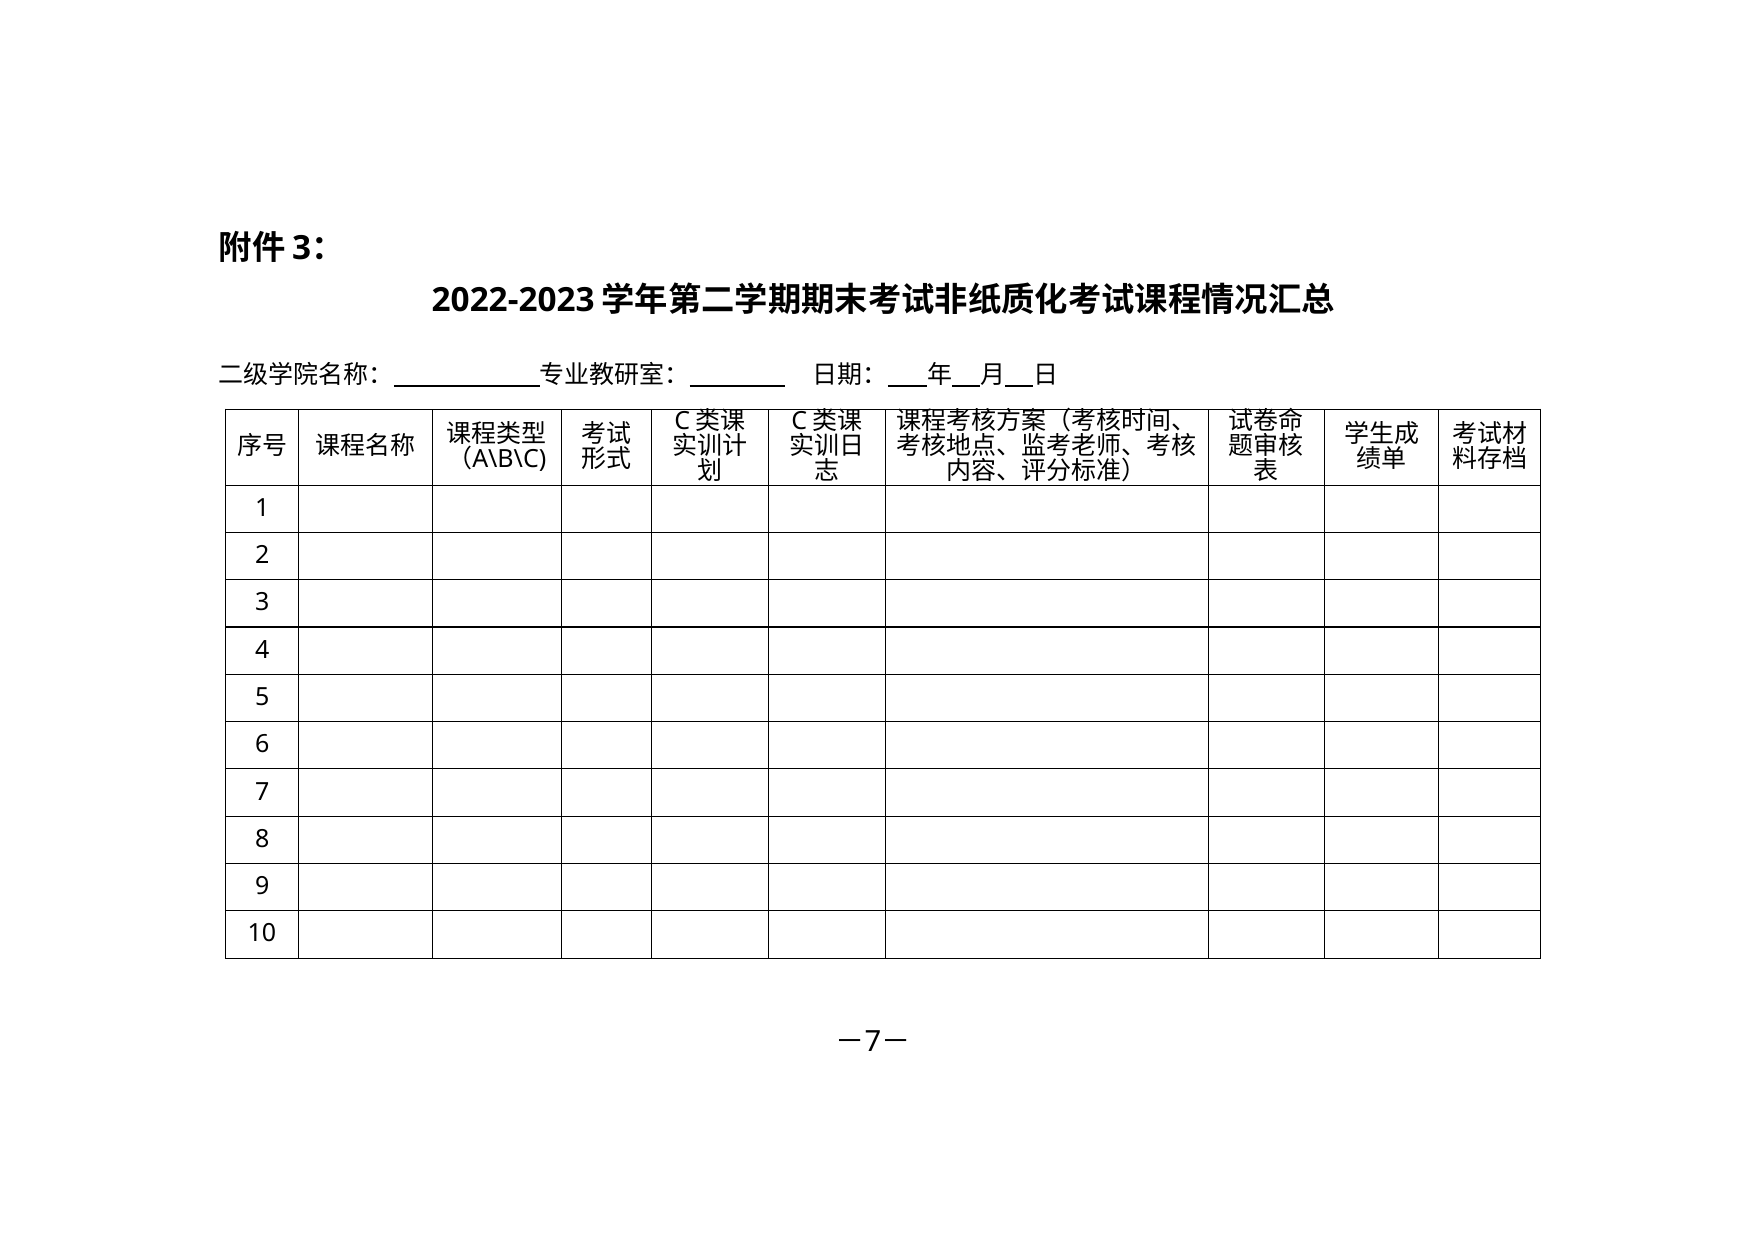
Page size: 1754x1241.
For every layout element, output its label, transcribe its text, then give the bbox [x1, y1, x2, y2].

table_cell [562, 769, 651, 816]
table_cell [433, 675, 561, 721]
table_header C类课实训计划 [652, 410, 768, 484]
table_cell [1439, 769, 1540, 816]
table_cell [1439, 817, 1540, 863]
table_cell [562, 486, 651, 532]
table_header 课程考核方案（考核时间、考核地点、监考老师、考核内容、评分标准） [886, 410, 1208, 484]
table_cell [433, 864, 561, 910]
table_cell [769, 628, 885, 674]
table_cell [1209, 628, 1324, 674]
table_cell [1439, 486, 1540, 532]
table_cell [562, 722, 651, 768]
table_cell [886, 675, 1208, 721]
table_cell [1209, 675, 1324, 721]
table_cell [1209, 722, 1324, 768]
table_cell [562, 533, 651, 579]
table_cell 3 [226, 580, 298, 626]
table_cell [1439, 580, 1540, 626]
table_cell [299, 628, 432, 674]
table_cell [433, 580, 561, 626]
table_cell [1439, 628, 1540, 674]
table_cell [433, 486, 561, 532]
table_cell [433, 722, 561, 768]
table_cell [769, 817, 885, 863]
table_cell [1209, 533, 1324, 579]
table_cell [652, 675, 768, 721]
table_cell [652, 580, 768, 626]
table_cell [433, 769, 561, 816]
table_cell [886, 628, 1208, 674]
table_cell [886, 486, 1208, 532]
table_cell [886, 769, 1208, 816]
table_header 学生成绩单 [1325, 410, 1438, 484]
table_cell [1325, 911, 1438, 957]
table_cell [1209, 580, 1324, 626]
table_cell [886, 911, 1208, 957]
table_cell [562, 911, 651, 957]
table_cell [1439, 864, 1540, 910]
table_cell [433, 533, 561, 579]
table_cell [769, 580, 885, 626]
table_header 课程类型（A\B\C) [433, 410, 561, 484]
table_cell 10 [226, 911, 298, 957]
table_cell [769, 864, 885, 910]
text 附件3： [218, 217, 1547, 269]
table_cell [652, 628, 768, 674]
table_cell [1325, 722, 1438, 768]
table_cell [1209, 911, 1324, 957]
table_cell [562, 864, 651, 910]
table_cell [1209, 486, 1324, 532]
table_header 试卷命题审核表 [1209, 410, 1324, 484]
table_cell [1325, 675, 1438, 721]
table_cell [1325, 533, 1438, 579]
table_cell [886, 533, 1208, 579]
table_cell [652, 533, 768, 579]
table_cell 8 [226, 817, 298, 863]
table_cell [433, 628, 561, 674]
table_cell [562, 580, 651, 626]
table_cell [886, 722, 1208, 768]
table_cell [299, 533, 432, 579]
table_cell [886, 864, 1208, 910]
table_cell [652, 722, 768, 768]
table_cell 7 [226, 769, 298, 816]
table_cell 1 [226, 486, 298, 532]
table_cell [769, 722, 885, 768]
table_cell [886, 817, 1208, 863]
table_cell [299, 769, 432, 816]
table_cell 4 [226, 628, 298, 674]
table_cell 2 [226, 533, 298, 579]
table_cell [652, 817, 768, 863]
table_cell [1439, 533, 1540, 579]
table_cell [1325, 769, 1438, 816]
table_cell [652, 864, 768, 910]
table_header 课程名称 [299, 410, 432, 484]
table_cell [299, 580, 432, 626]
table_cell [1325, 817, 1438, 863]
table_header C类课实训日志 [769, 410, 885, 484]
table_cell 9 [226, 864, 298, 910]
table_cell [769, 675, 885, 721]
table_cell [1325, 628, 1438, 674]
table_cell [1209, 817, 1324, 863]
table_cell [299, 675, 432, 721]
table_cell [433, 817, 561, 863]
text 二级学院名称： 专业教研室： 日期： 年 月 日 [218, 354, 1547, 390]
table_cell [652, 769, 768, 816]
table_cell [652, 486, 768, 532]
table_cell [433, 911, 561, 957]
table_cell [1325, 580, 1438, 626]
table_cell [299, 817, 432, 863]
table_cell [299, 486, 432, 532]
table_cell [299, 864, 432, 910]
table_cell [562, 628, 651, 674]
table_cell [299, 722, 432, 768]
table_cell [1209, 864, 1324, 910]
text 2022-2023学年第二学期期末考试非纸质化考试课程情况汇总 [218, 269, 1547, 322]
table_cell [652, 911, 768, 957]
table_cell [562, 817, 651, 863]
table_cell [769, 486, 885, 532]
table_cell [1439, 722, 1540, 768]
table_cell [886, 580, 1208, 626]
table_cell [562, 675, 651, 721]
table_cell 6 [226, 722, 298, 768]
table_cell [769, 769, 885, 816]
table_header 序号 [226, 410, 298, 484]
table_header 考试形式 [562, 410, 651, 484]
table_cell [1439, 911, 1540, 957]
table_cell [1325, 864, 1438, 910]
table_cell [1325, 486, 1438, 532]
table_cell 5 [226, 675, 298, 721]
table_cell [299, 911, 432, 957]
table_cell [769, 911, 885, 957]
table_cell [1209, 769, 1324, 816]
table_cell [769, 533, 885, 579]
table_header 考试材料存档 [1439, 410, 1540, 484]
table_cell [1439, 675, 1540, 721]
